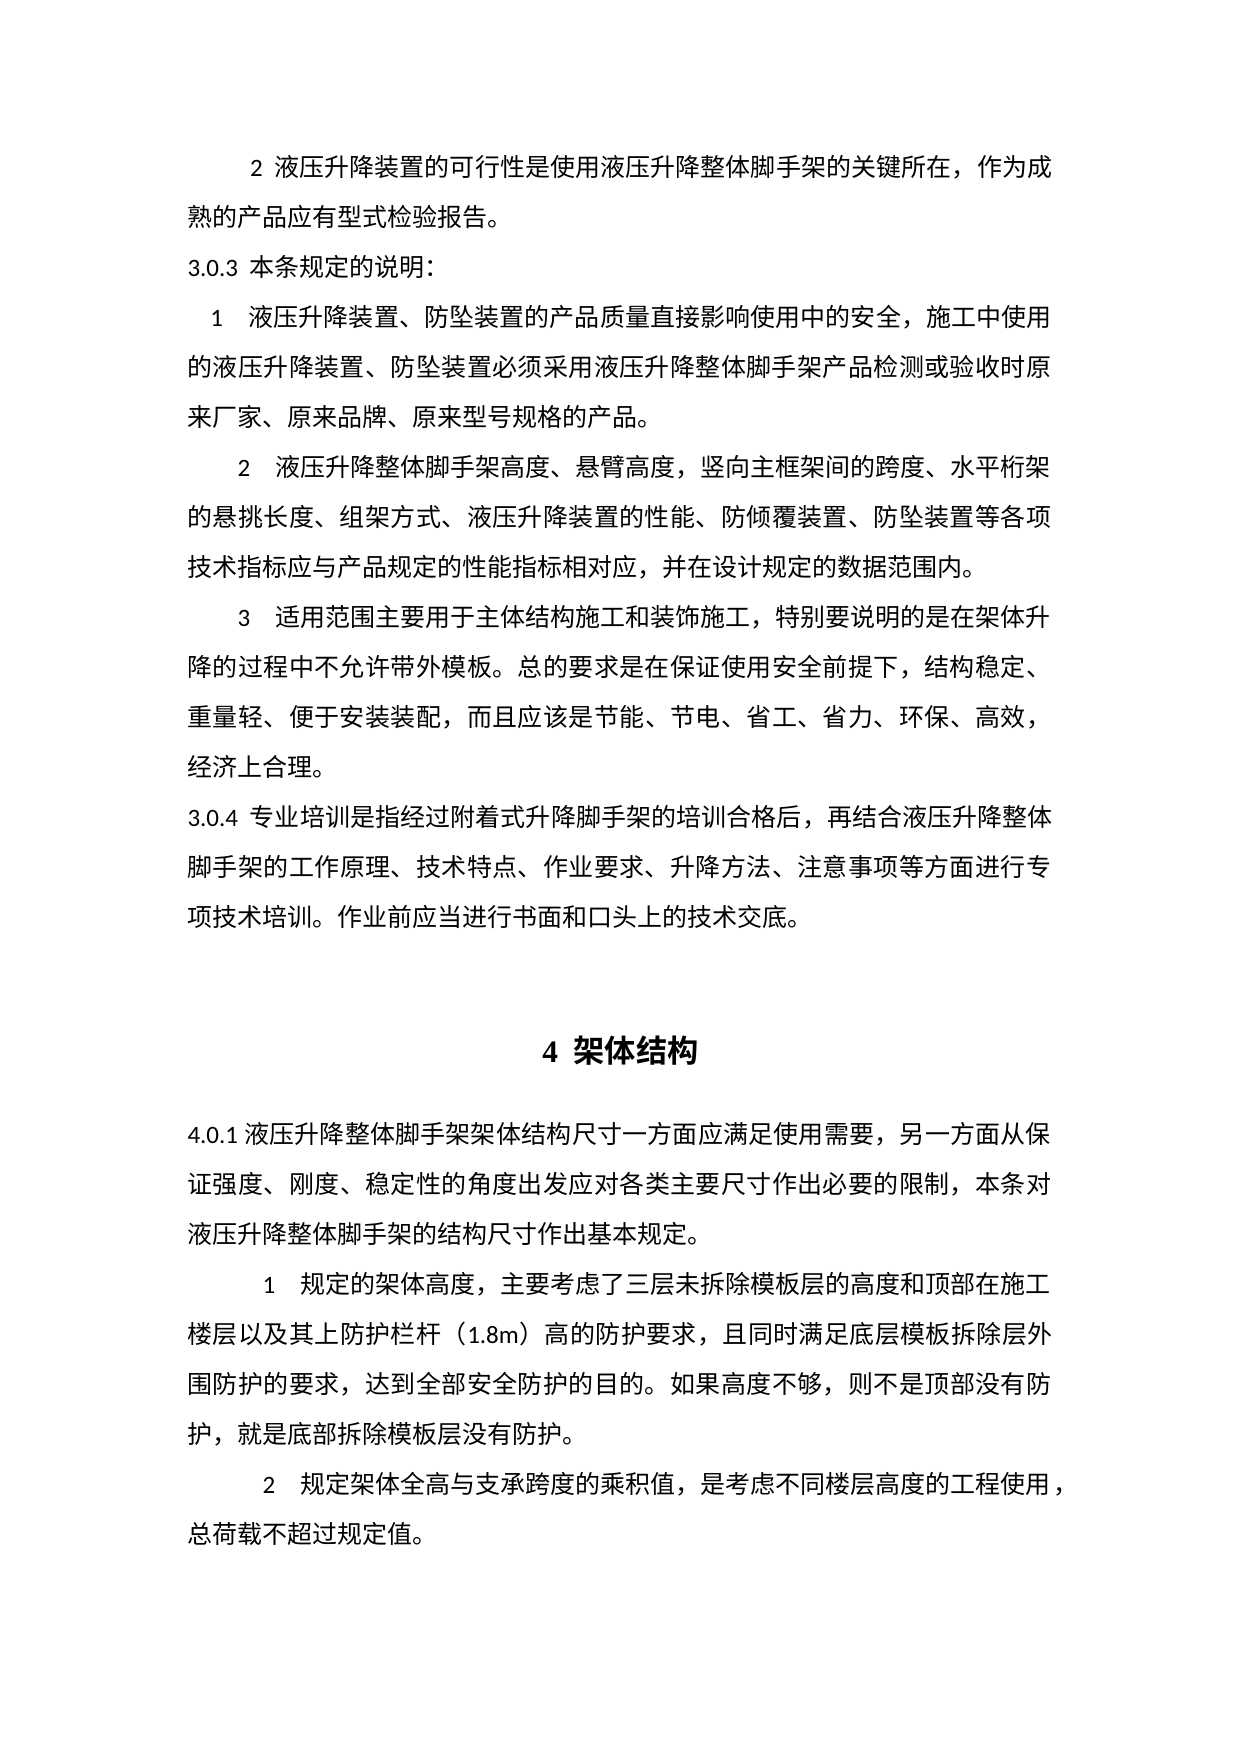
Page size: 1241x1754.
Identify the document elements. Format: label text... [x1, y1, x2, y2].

text 3 适用范围主要用于主体结构施工和装饰施工，特别要说明的是在架体升降的过程中不允许带外模板。总的要求是在保证使用安全前提下，结构稳定、重量轻、便于安装装配，而且应该是节能、节电、省工、省力、环保、高效，经济上合理。 [187, 586, 1053, 786]
text 2 液压升降装置的可行性是使用液压升降整体脚手架的关键所在，作为成熟的产品应有型式检验报告。 [187, 136, 1053, 236]
text 3.0.3 本条规定的说明： [187, 236, 1053, 286]
text 3.0.4 专业培训是指经过附着式升降脚手架的培训合格后，再结合液压升降整体脚手架的工作原理、技术特点、作业要求、升降方法、注意事项等方面进行专项技术培训。作业前应当进行书面和口头上的技术交底。 [187, 786, 1053, 936]
subtitle 4 架体结构 [187, 1016, 1053, 1081]
text 1 规定的架体高度，主要考虑了三层未拆除模板层的高度和顶部在施工楼层以及其上防护栏杆（1.8m）高的防护要求，且同时满足底层模板拆除层外围防护的要求，达到全部安全防护的目的。如果高度不够，则不是顶部没有防护，就是底部拆除模板层没有防护。 [187, 1254, 1053, 1454]
text 2 液压升降整体脚手架高度、悬臂高度，竖向主框架间的跨度、水平桁架的悬挑长度、组架方式、液压升降装置的性能、防倾覆装置、防坠装置等各项技术指标应与产品规定的性能指标相对应，并在设计规定的数据范围内。 [187, 436, 1053, 586]
text 4.0.1 液压升降整体脚手架架体结构尺寸一方面应满足使用需要，另一方面从保证强度、刚度、稳定性的角度出发应对各类主要尺寸作出必要的限制，本条对液压升降整体脚手架的结构尺寸作出基本规定。 [187, 1104, 1053, 1254]
text 1 液压升降装置、防坠装置的产品质量直接影响使用中的安全，施工中使用的液压升降装置、防坠装置必须采用液压升降整体脚手架产品检测或验收时原来厂家、原来品牌、原来型号规格的产品。 [187, 286, 1053, 436]
text 2 规定架体全高与支承跨度的乘积值，是考虑不同楼层高度的工程使用，总荷载不超过规定值。 [187, 1454, 1053, 1554]
